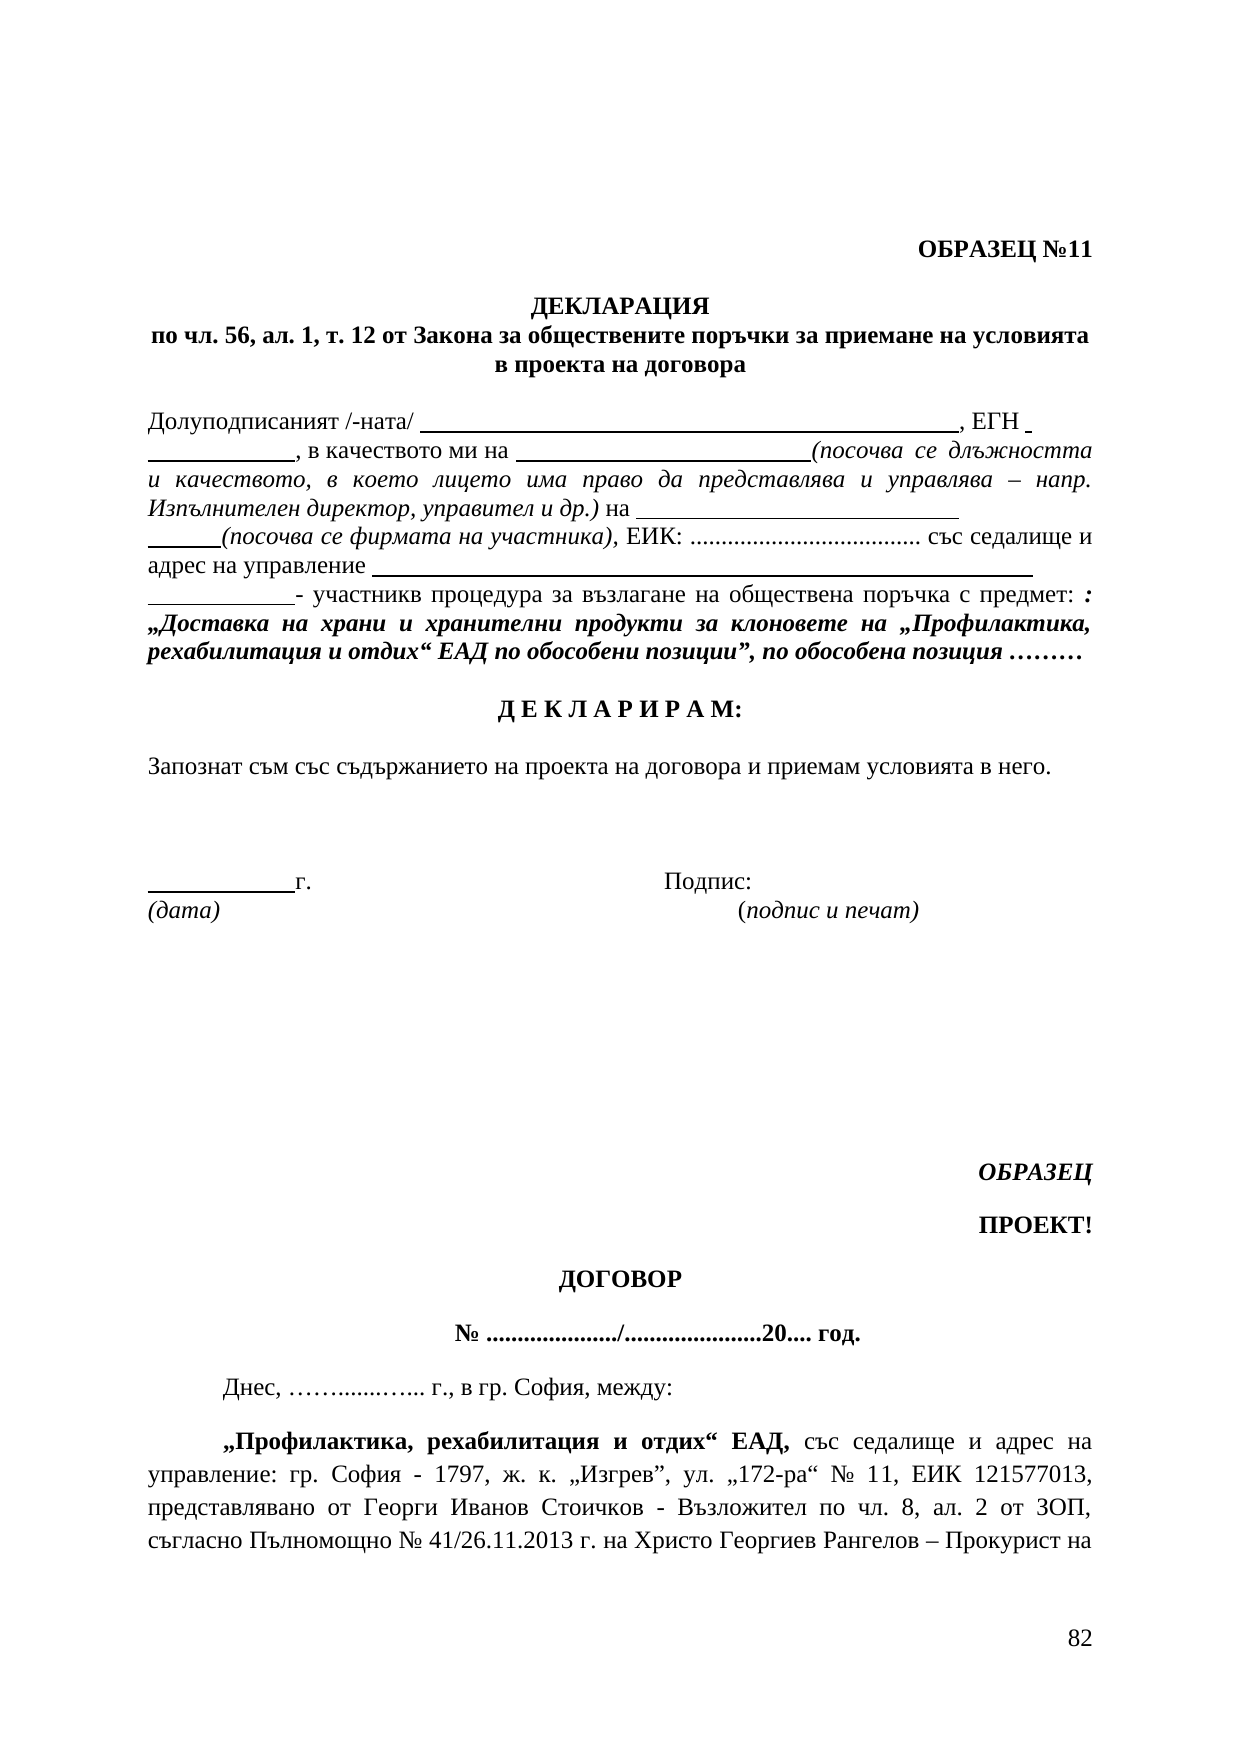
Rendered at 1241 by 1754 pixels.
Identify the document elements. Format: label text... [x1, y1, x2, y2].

list ОБРАЗЕЦ [148, 1157, 1093, 1185]
text Д Е К Л А Р И Р А М: [148, 694, 1093, 723]
text ПРОЕКТ! [148, 1211, 1093, 1239]
text (дата) (подпис и печат) [148, 895, 1093, 924]
text Долуподписаният /-ната/ , ЕГН , в качеството ми на (посочва се длъжността и качеството, в което лицето има право да представлява и управлява – напр. Изпълнителен директор, управител и др.) на (посочва се фирмата на участника), ЕИК: ..................................... със седалище и адрес на управление - участникв процедура за възлагане на обществена поръчка с предмет: : „Доставка на храни и хранителни продукти за клоновете на „Профилактика, рехабилитация и отдих“ ЕАД по обособени позиции”, по обособена позиция ……… [148, 406, 1093, 665]
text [148, 1426, 1093, 1554]
text ОБРАЗЕЦ №11 [148, 234, 1093, 263]
text ДОГОВОР [148, 1264, 1093, 1293]
text г. Подпис: [148, 866, 1093, 895]
text ДЕКЛАРАЦИЯ [148, 291, 1093, 320]
text № ...................../......................20.... год. [148, 1318, 1093, 1347]
text Запознат съм със съдържанието на проекта на договора и приемам условията в него. [148, 751, 1093, 780]
text по чл. 56, ал. 1, т. 12 от Закона за обществените поръчки за приемане на условията в проекта на договора [148, 320, 1093, 378]
text Днес, …….......…... г., в гр. София, между: [148, 1372, 1093, 1401]
